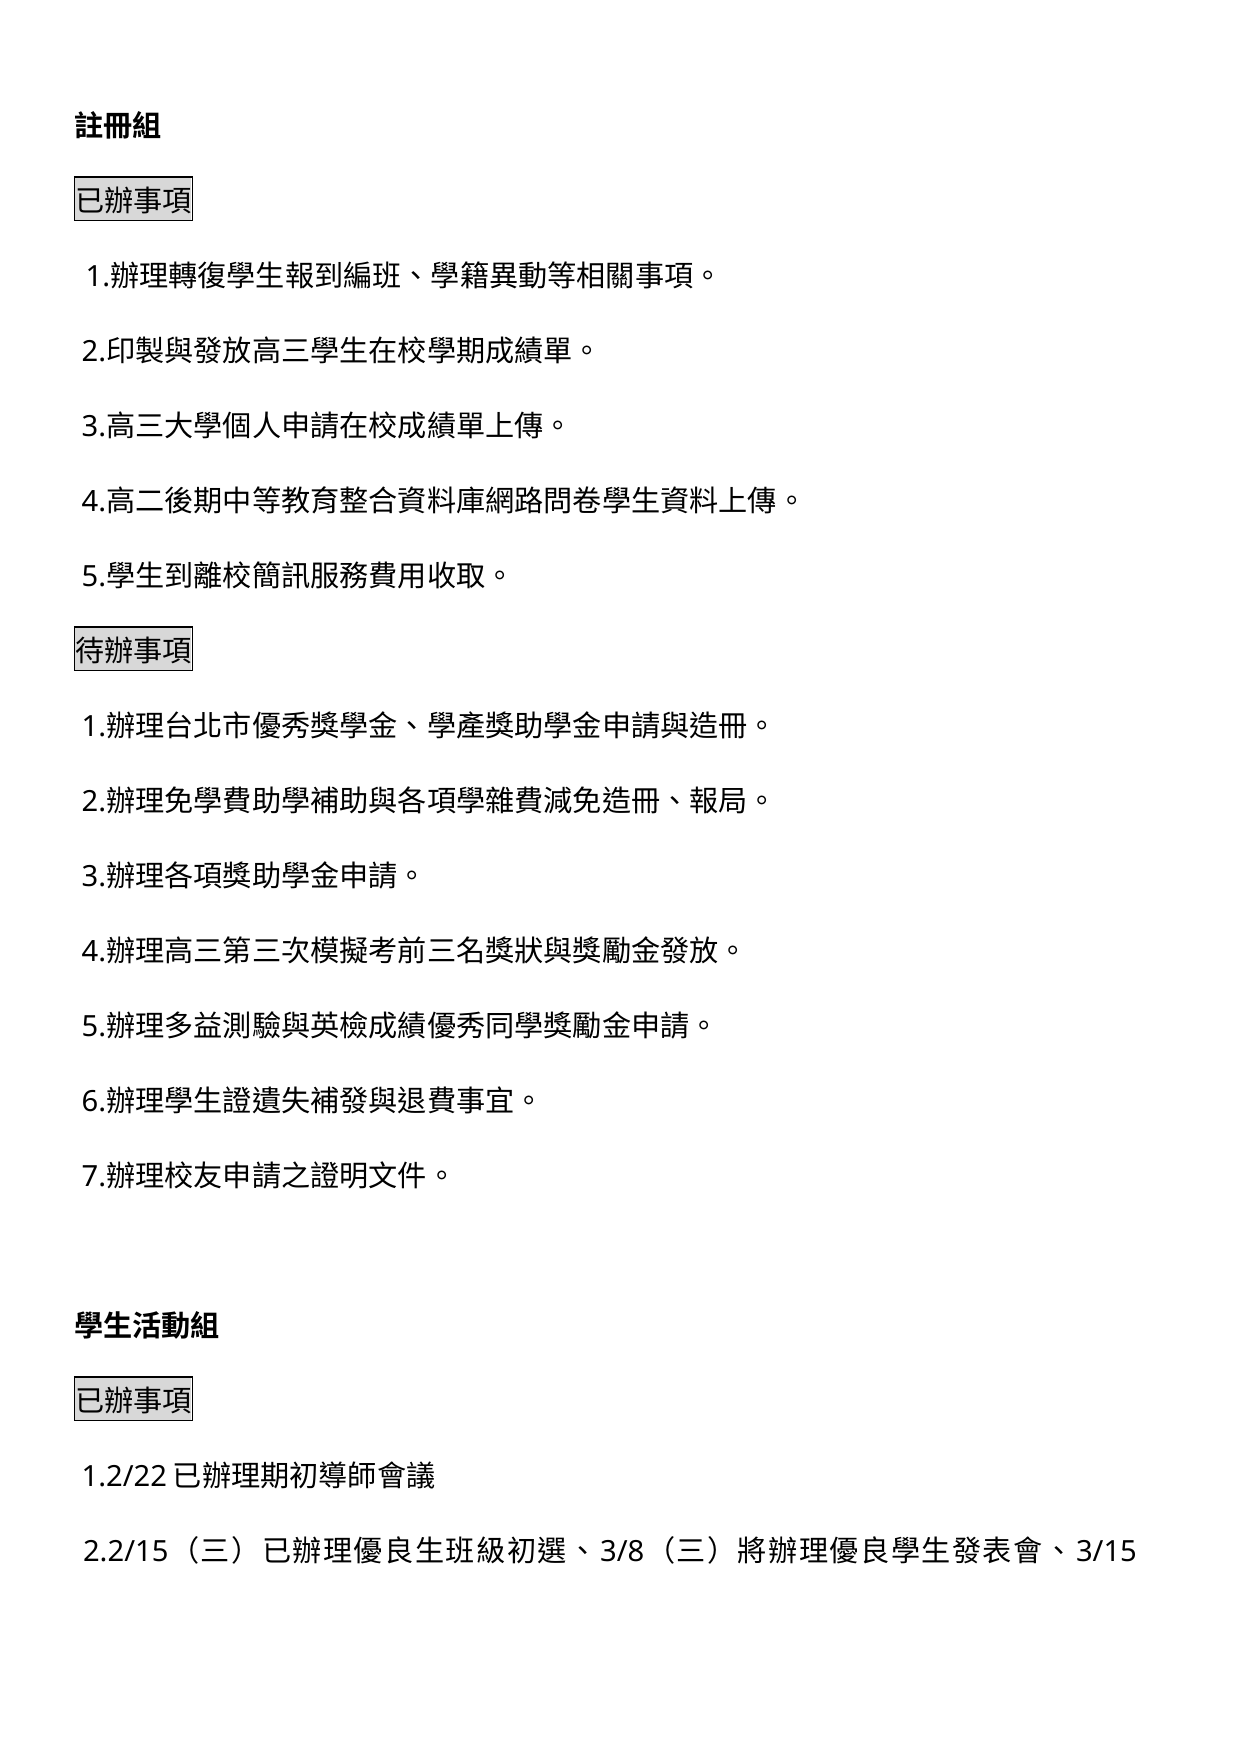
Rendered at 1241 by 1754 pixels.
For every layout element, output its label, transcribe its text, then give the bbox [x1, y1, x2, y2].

text 註冊組 [74, 86, 1137, 161]
text 2.辦理免學費助學補助與各項學雜費減免造冊、報局。 [74, 761, 1137, 836]
text 3.辦理各項獎助學金申請。 [74, 836, 1137, 911]
text 7.辦理校友申請之證明文件。 [74, 1136, 1137, 1211]
text 4.辦理高三第三次模擬考前三名獎狀與獎勵金發放。 [74, 911, 1137, 986]
text 1.2/22已辦理期初導師會議 [74, 1436, 1137, 1511]
text 2.印製與發放高三學生在校學期成績單。 [74, 311, 1137, 386]
text 3.高三大學個人申請在校成績單上傳。 [74, 386, 1137, 461]
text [74, 1511, 1137, 1586]
text 待辦事項 [74, 611, 1137, 686]
text 1.辦理轉復學生報到編班、學籍異動等相關事項。 [85, 236, 1137, 311]
text 1.辦理台北市優秀獎學金、學產獎助學金申請與造冊。 [74, 686, 1137, 761]
text 6.辦理學生證遺失補發與退費事宜。 [74, 1061, 1137, 1136]
text 4.高二後期中等教育整合資料庫網路問卷學生資料上傳。 [74, 461, 1137, 536]
text 已辦事項 [74, 161, 1137, 236]
text 學生活動組 [74, 1286, 1137, 1361]
text 5.辦理多益測驗與英檢成績優秀同學獎勵金申請。 [74, 986, 1137, 1061]
text 已辦事項 [74, 1361, 1137, 1436]
text 5.學生到離校簡訊服務費用收取。 [74, 536, 1137, 611]
